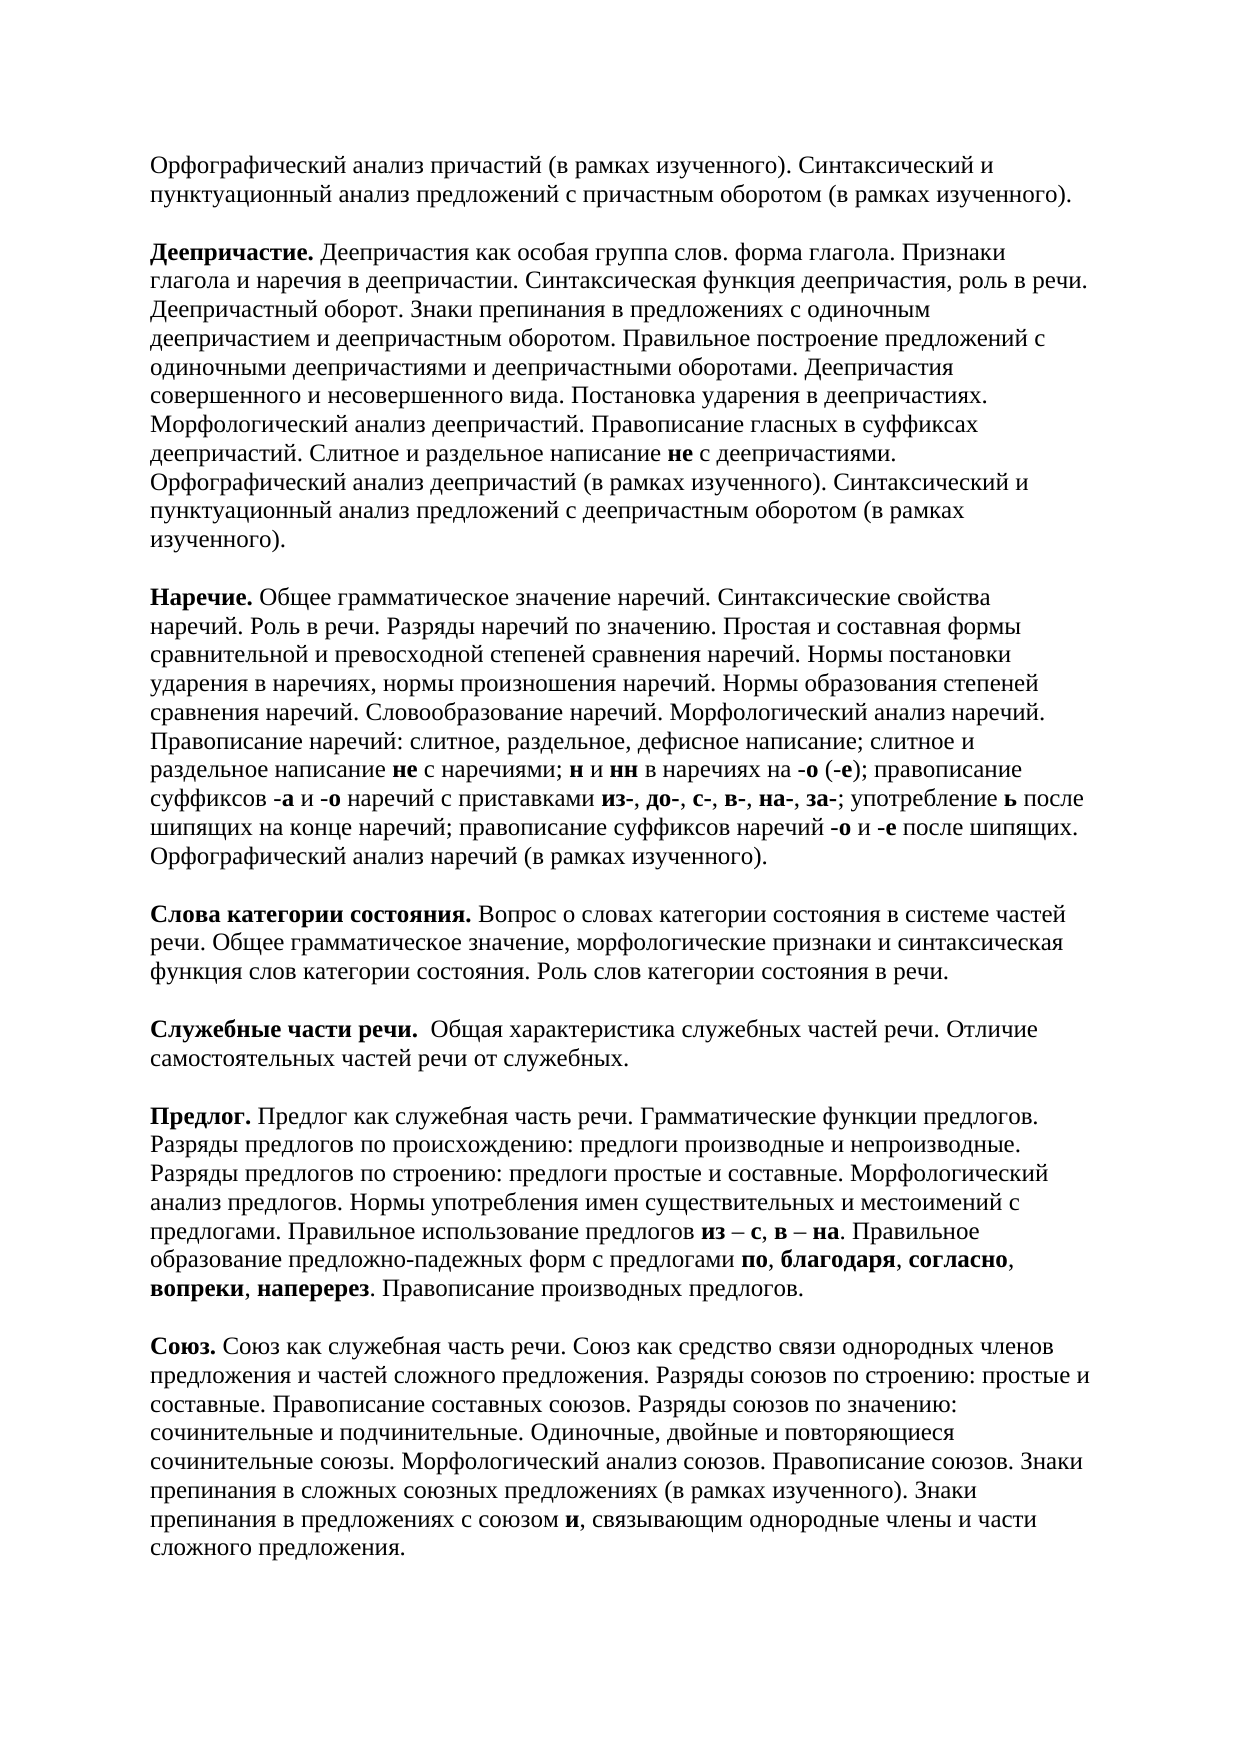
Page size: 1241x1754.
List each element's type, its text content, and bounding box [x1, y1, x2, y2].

text Предлог. Предлог как служебная часть речи. Грамматические функции предлогов. Разряды предлогов по происхождению: предлоги производные и непроизводные. Разряды предлогов по строению: предлоги простые и составные. Морфологический анализ предлогов. Нормы употребления имен существительных и местоимений с предлогами. Правильное использование предлогов из – с, в – на. Правильное образование предложно-падежных форм с предлогами по, благодаря, согласно, вопреки, наперерез. Правописание производных предлогов. [150, 1101, 1090, 1302]
text Служебные части речи. Общая характеристика служебных частей речи. Отличие самостоятельных частей речи от служебных. [150, 1014, 1090, 1072]
text Слова категории состояния. Вопрос о словах категории состояния в системе частей речи. Общее грамматическое значение, морфологические признаки и синтаксическая функция слов категории состояния. Роль слов категории состояния в речи. [150, 899, 1090, 985]
text Наречие. Общее грамматическое значение наречий. Синтаксические свойства наречий. Роль в речи. Разряды наречий по значению. Простая и составная формы сравнительной и превосходной степеней сравнения наречий. Нормы постановки ударения в наречиях, нормы произношения наречий. Нормы образования степеней сравнения наречий. Словообразование наречий. Морфологический анализ наречий. Правописание наречий: слитное, раздельное, дефисное написание; слитное и раздельное написание не с наречиями; н и нн в наречиях на -о (-е); правописание суффиксов -а и -о наречий с приставками из-, до-, с-, в-, на-, за-; употребление ь после шипящих на конце наречий; правописание суффиксов наречий -о и -е после шипящих. Орфографический анализ наречий (в рамках изученного). [150, 582, 1090, 869]
text Союз. Союз как служебная часть речи. Союз как средство связи однородных членов предложения и частей сложного предложения. Разряды союзов по строению: простые и составные. Правописание составных союзов. Разряды союзов по значению: сочинительные и подчинительные. Одиночные, двойные и повторяющиеся сочинительные союзы. Морфологический анализ союзов. Правописание союзов. Знаки препинания в сложных союзных предложениях (в рамках изученного). Знаки препинания в предложениях с союзом и, связывающим однородные члены и части сложного предложения. [150, 1331, 1090, 1561]
text Деепричастие. Деепричастия как особая группа слов. форма глагола. Признаки глагола и наречия в деепричастии. Синтаксическая функция деепричастия, роль в речи. Деепричастный оборот. Знаки препинания в предложениях с одиночным деепричастием и деепричастным оборотом. Правильное построение предложений с одиночными деепричастиями и деепричастными оборотами. Деепричастия совершенного и несовершенного вида. Постановка ударения в деепричастиях. Морфологический анализ деепричастий. Правописание гласных в суффиксах деепричастий. Слитное и раздельное написание не с деепричастиями. Орфографический анализ деепричастий (в рамках изученного). Синтаксический и пунктуационный анализ предложений с деепричастным оборотом (в рамках изученного). [150, 237, 1090, 553]
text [150, 150, 1090, 207]
